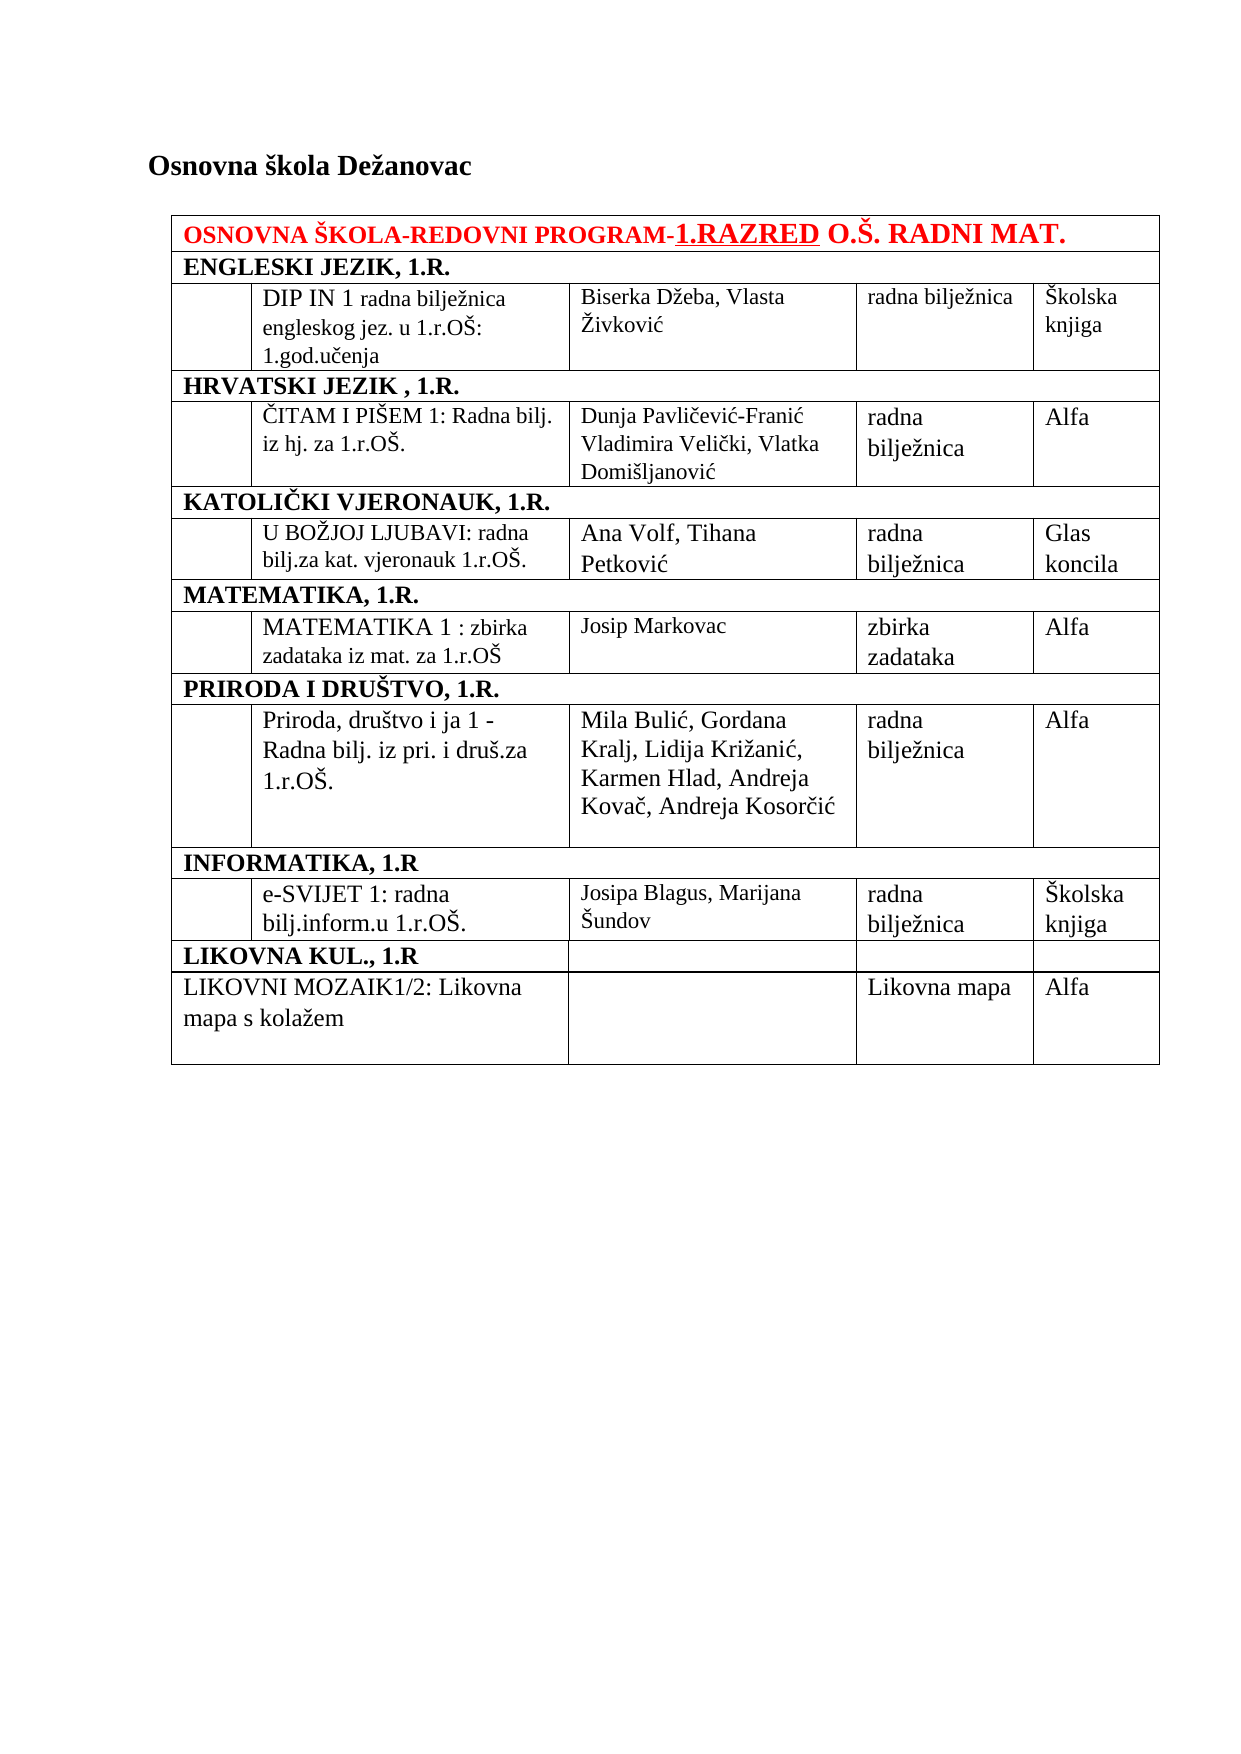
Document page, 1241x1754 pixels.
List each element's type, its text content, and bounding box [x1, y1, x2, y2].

table_cell [1034, 941, 1159, 971]
table_cell radna bilježnica [857, 284, 1033, 370]
table_cell INFORMATIKA, 1.R [172, 848, 1159, 878]
table_cell Josip Markovac [570, 612, 856, 673]
table_cell radna bilježnica [857, 402, 1033, 486]
table_cell [172, 402, 251, 486]
table_cell [172, 519, 251, 579]
table_cell Ana Volf, Tihana Petković [570, 519, 856, 579]
table_cell KATOLIČKI VJERONAUK, 1.R. [172, 487, 1159, 517]
table_cell Josipa Blagus, Marijana Šundov [570, 879, 856, 940]
table_cell MATEMATIKA, 1.R. [172, 580, 1159, 611]
table_cell Priroda, društvo i ja 1 - Radna bilj. iz pri. i druš.za 1.r.OŠ. [252, 705, 569, 847]
table_cell [172, 612, 251, 673]
table_cell radna bilježnica [857, 519, 1033, 579]
table_cell Glas koncila [1034, 519, 1159, 579]
table_cell HRVATSKI JEZIK , 1.R. [172, 371, 1159, 401]
table_cell Dunja Pavličević-Franić Vladimira Velički, Vlatka Domišljanović [570, 402, 856, 486]
table_cell Biserka Džeba, Vlasta Živković [570, 284, 856, 370]
table_cell [569, 973, 856, 1064]
table_cell Likovna mapa [857, 973, 1033, 1064]
table_cell ENGLESKI JEZIK, 1.R. [172, 252, 1159, 282]
table_cell [569, 941, 856, 971]
table_cell U BOŽJOJ LJUBAVI: radna bilj.za kat. vjeronauk 1.r.OŠ. [252, 519, 569, 579]
table_cell radna bilježnica [857, 879, 1033, 940]
table_cell LIKOVNI MOZAIK1/2: Likovna mapa s kolažem [172, 973, 568, 1064]
table_cell MATEMATIKA 1 : zbirka zadataka iz mat. za 1.r.OŠ [252, 612, 569, 673]
table_cell Alfa [1034, 705, 1159, 847]
table_cell DIP IN 1 radna bilježnica engleskog jez. u 1.r.OŠ: 1.god.učenja [252, 284, 569, 370]
table_cell [857, 941, 1033, 971]
table_cell Mila Bulić, Gordana Kralj, Lidija Križanić, Karmen Hlad, Andreja Kovač, Andreja Kosorčić [570, 705, 856, 847]
table_cell Alfa [1034, 612, 1159, 673]
table_cell PRIRODA I DRUŠTVO, 1.R. [172, 674, 1159, 704]
table_cell Alfa [1034, 402, 1159, 486]
table_cell [172, 705, 251, 847]
table_cell ČITAM I PIŠEM 1: Radna bilj. iz hj. za 1.r.OŠ. [252, 402, 569, 486]
table_cell Školska knjiga [1034, 284, 1159, 370]
table_header OSNOVNA ŠKOLA-REDOVNI PROGRAM-1.RAZRED O.Š. RADNI MAT. [172, 216, 1159, 251]
table_cell [172, 879, 251, 940]
table_cell Školska knjiga [1034, 879, 1159, 940]
table_cell zbirka zadataka [857, 612, 1033, 673]
table_cell radna bilježnica [857, 705, 1033, 847]
table_cell e-SVIJET 1: radna bilj.inform.u 1.r.OŠ. [252, 879, 569, 940]
text Osnovna škola Dežanovac [148, 148, 1093, 181]
table_cell [172, 284, 251, 370]
table_cell Alfa [1034, 973, 1159, 1064]
table_cell LIKOVNA KUL., 1.R [172, 941, 568, 971]
